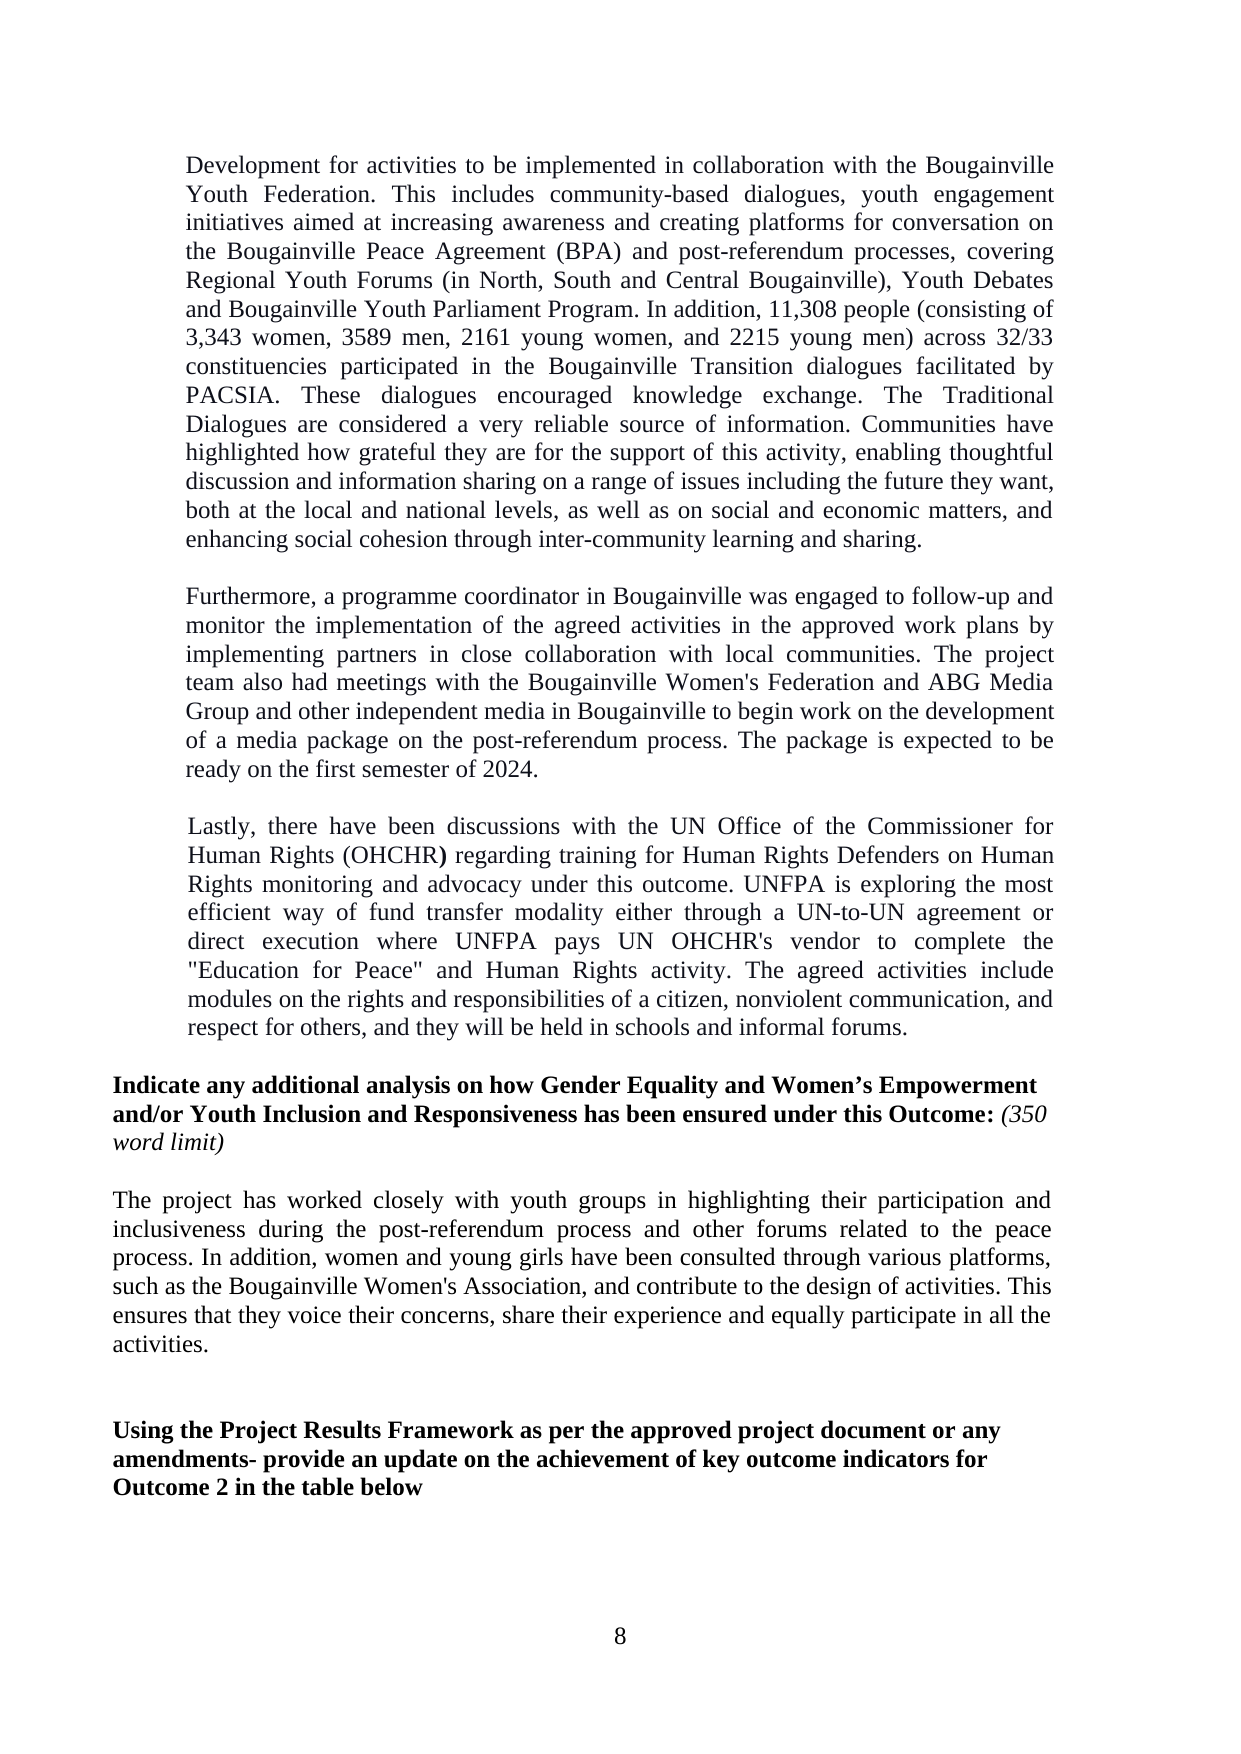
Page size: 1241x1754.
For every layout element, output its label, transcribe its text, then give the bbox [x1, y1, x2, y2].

text Using the Project Results Framework as per the approved project document or any amendments- provide an update on the achievement of key outcome indicators for Outcome 2 in the table below [112, 1415, 1053, 1501]
text The project has worked closely with youth groups in highlighting their participation and inclusiveness during the post-referendum process and other forums related to the peace process. In addition, women and young girls have been consulted through various platforms, such as the Bougainville Women's Association, and contribute to the design of activities. This ensures that they voice their concerns, share their experience and equally participate in all the activities. [112, 1185, 1053, 1357]
text Indicate any additional analysis on how Gender Equality and Women’s Empowerment and/or Youth Inclusion and Responsiveness has been ensured under this Outcome: (350 word limit) [112, 1070, 1053, 1156]
text Furthermore, a programme coordinator in Bougainville was engaged to follow-up and monitor the implementation of the agreed activities in the approved work plans by implementing partners in close collaboration with local communities. The project team also had meetings with the Bougainville Women's Federation and ABG Media Group and other independent media in Bougainville to begin work on the development of a media package on the post-referendum process. The package is expected to be ready on the first semester of 2024. [185, 581, 1055, 782]
text Lastly, there have been discussions with the UN Office of the Commissioner for Human Rights (OHCHR) regarding training for Human Rights Defenders on Human Rights monitoring and advocacy under this outcome. UNFPA is exploring the most efficient way of fund transfer modality either through a UN-to-UN agreement or direct execution where UNFPA pays UN OHCHR's vendor to complete the "Education for Peace" and Human Rights activity. The agreed activities include modules on the rights and responsibilities of a citizen, nonviolent communication, and respect for others, and they will be held in schools and informal forums. [187, 811, 1055, 1041]
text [185, 150, 1055, 552]
